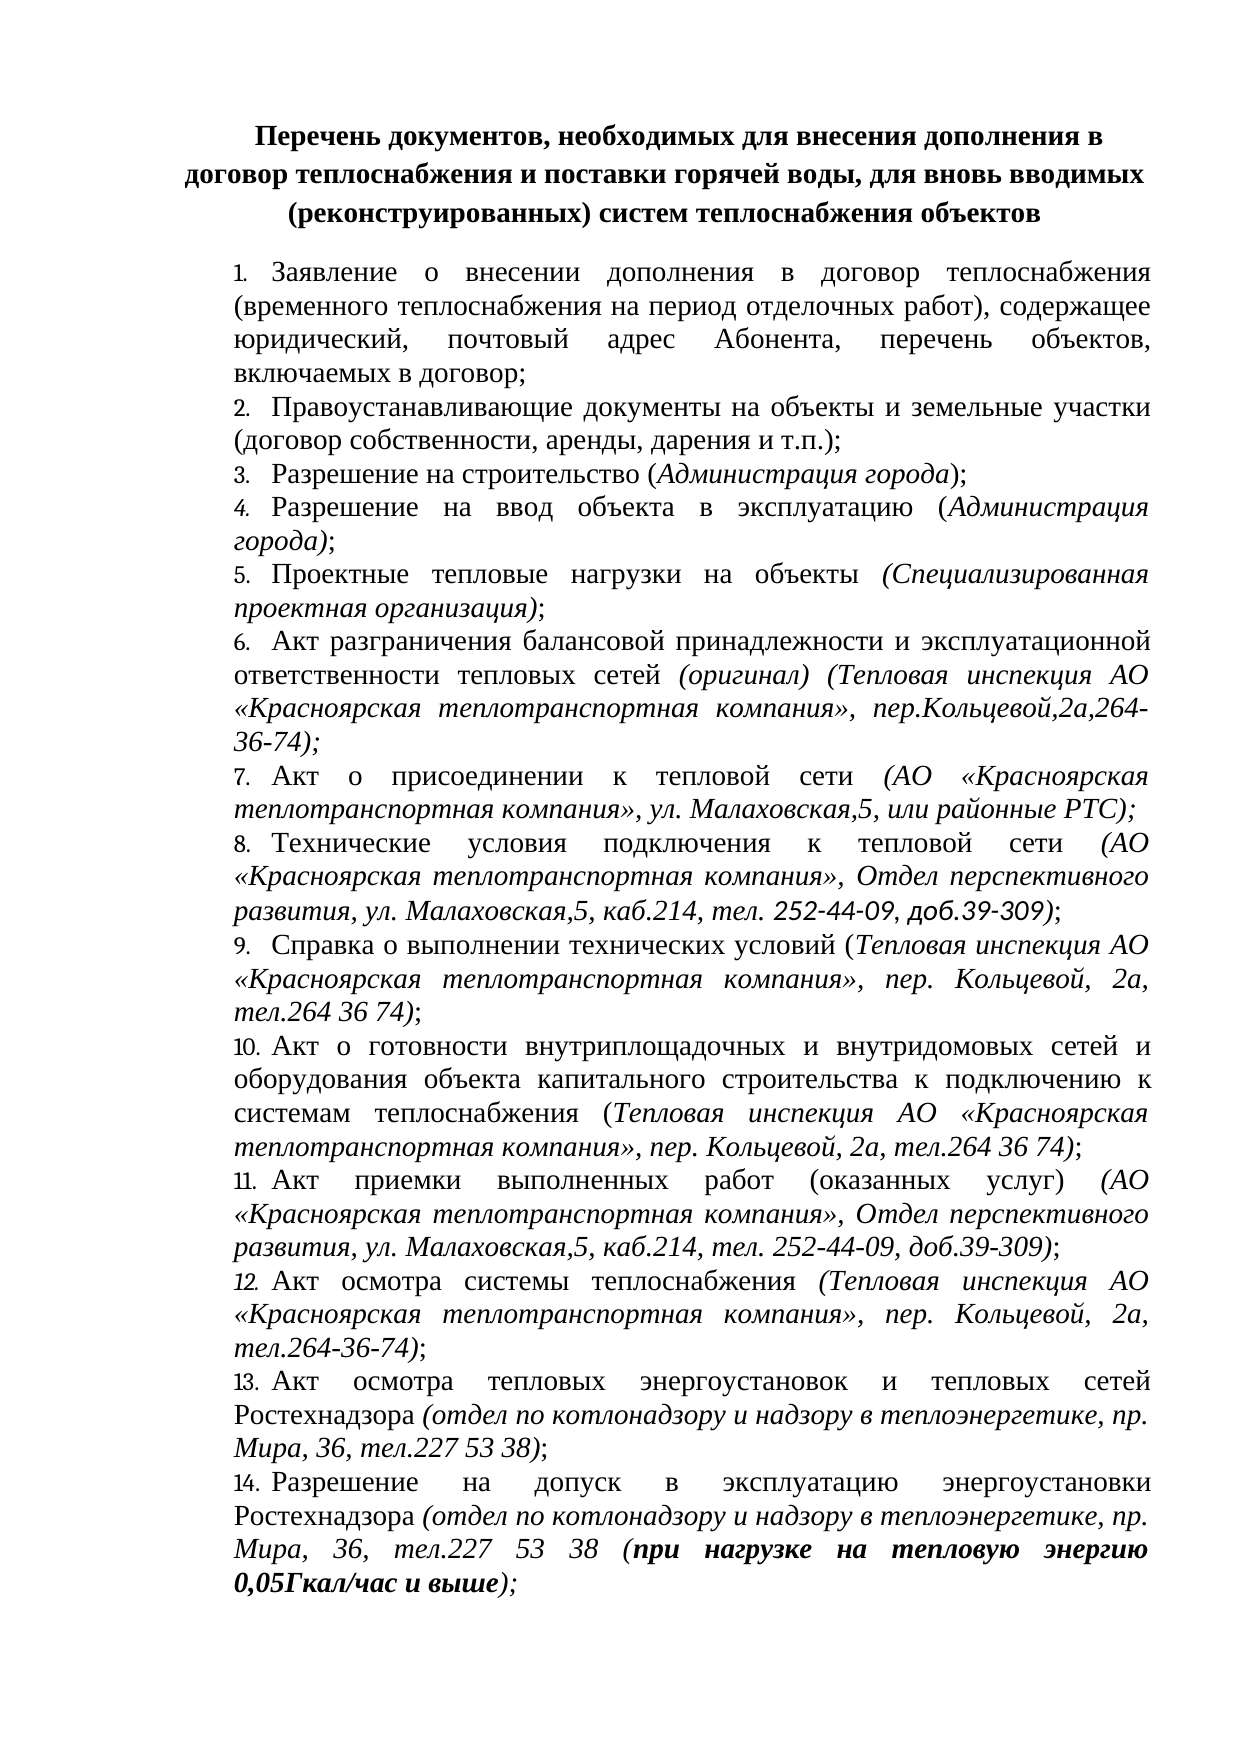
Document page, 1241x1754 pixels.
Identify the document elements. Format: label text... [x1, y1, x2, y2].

list Акт разграничения балансовой принадлежности и эксплуатационной ответственности тепловых сетей (оригинал) (Тепловая инспекция АО «Красноярская теплотранспортная компания», пер.Кольцевой,2а,264-36-74); [233, 623, 1152, 758]
list Разрешение на допуск в эксплуатацию энергоустановки Ростехнадзора (отдел по котлонадзору и надзору в теплоэнергетике, пр. Мира, 36, тел.227 53 38 (при нагрузке на тепловую энергию 0,05Гкал/час и выше); [233, 1464, 1152, 1598]
list Проектные тепловые нагрузки на объекты (Специализированная проектная организация); [233, 556, 1152, 623]
list Разрешение на строительство (Администрация города); [233, 456, 1152, 489]
list Разрешение на ввод объекта в эксплуатацию (Администрация города); [233, 489, 1152, 556]
list Акт о присоединении к тепловой сети (АО «Красноярская теплотранспортная компания», ул. Малаховская,5, или районные РТС); [233, 758, 1152, 825]
list Акт приемки выполненных работ (оказанных услуг) (АО «Красноярская теплотранспортная компания», Отдел перспективного развития, ул. Малаховская,5, каб.214, тел. 252-44-09, доб.39-309); [233, 1162, 1152, 1263]
list Акт осмотра системы теплоснабжения (Тепловая инспекция АО «Красноярская теплотранспортная компания», пер. Кольцевой, 2а, тел.264-36-74); [233, 1263, 1152, 1363]
list Технические условия подключения к тепловой сети (АО «Красноярская теплотранспортная компания», Отдел перспективного развития, ул. Малаховская,5, каб.214, тел. 252-44-09, доб.39-309); [233, 825, 1152, 927]
list Правоустанавливающие документы на объекты и земельные участки (договор собственности, аренды, дарения и т.п.); [233, 389, 1152, 456]
list Заявление о внесении дополнения в договор теплоснабжения (временного теплоснабжения на период отделочных работ), содержащее юридический, почтовый адрес Абонента, перечень объектов, включаемых в договор; [233, 254, 1152, 389]
list Акт осмотра тепловых энергоустановок и тепловых сетей Ростехнадзора (отдел по котлонадзору и надзору в теплоэнергетике, пр. Мира, 36, тел.227 53 38); [233, 1363, 1152, 1464]
list Акт о готовности внутриплощадочных и внутридомовых сетей и оборудования объекта капитального строительства к подключению к системам теплоснабжения (Тепловая инспекция АО «Красноярская теплотранспортная компания», пер. Кольцевой, 2а, тел.264 36 74); [233, 1028, 1152, 1162]
text Перечень документов, необходимых для внесения дополнения в договор теплоснабжения и поставки горячей воды, для вновь вводимых (реконструированных) систем теплоснабжения объектов [177, 118, 1152, 229]
list Справка о выполнении технических условий (Тепловая инспекция АО «Красноярская теплотранспортная компания», пер. Кольцевой, 2а, тел.264 36 74); [233, 927, 1152, 1028]
